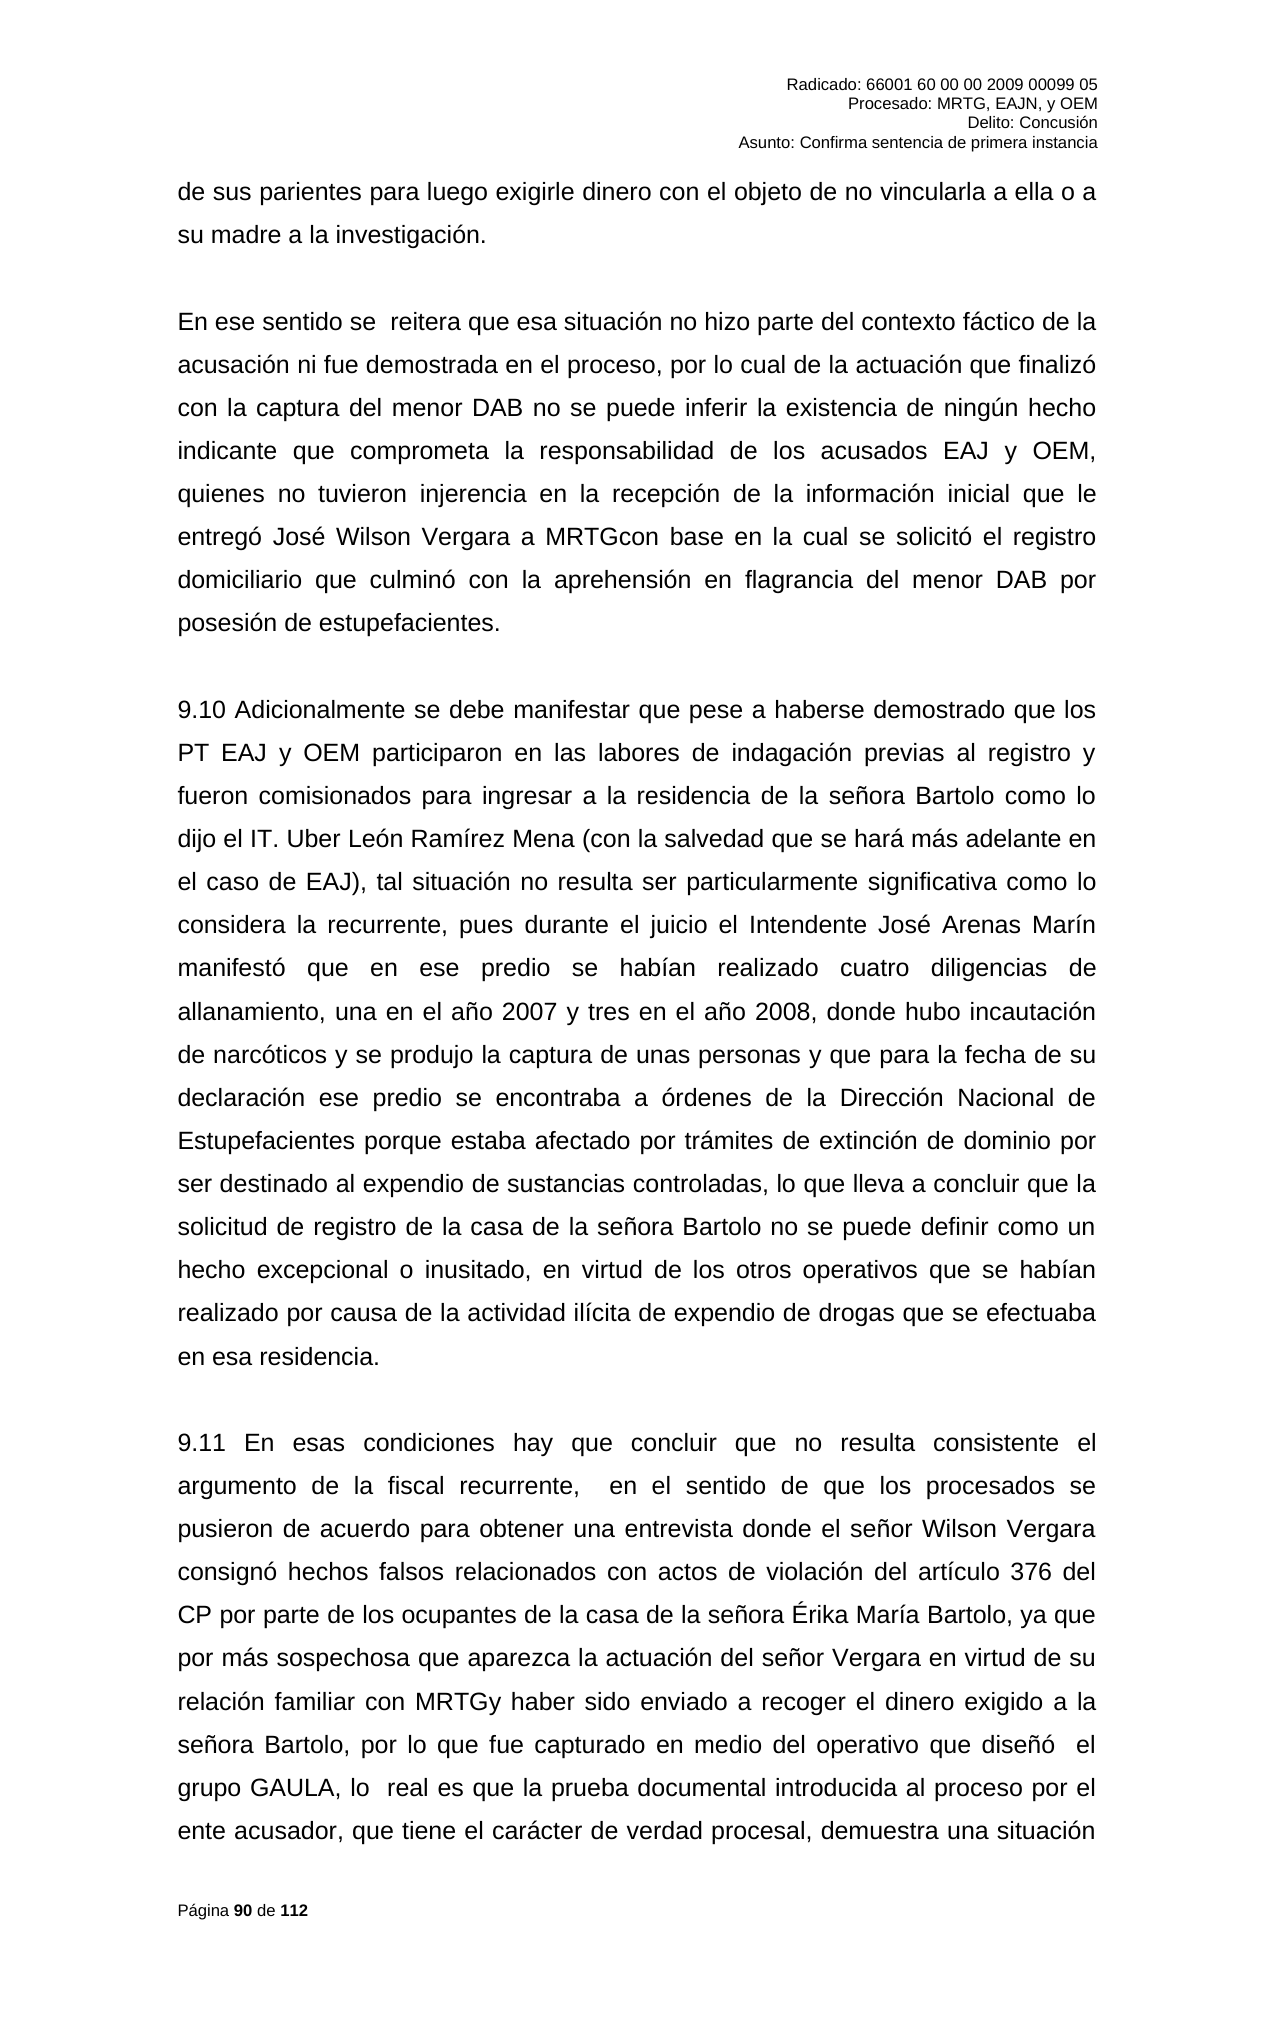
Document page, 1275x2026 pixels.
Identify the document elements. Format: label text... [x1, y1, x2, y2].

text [177, 1428, 1098, 1845]
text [177, 177, 1098, 249]
text En ese sentido se reitera que esa situación no hizo parte del contexto fáctico de la acusación ni fue demostrada en el proceso, por lo cual de la actuación que finalizó con la captura del menor DAB no se puede inferir la existencia de ningún hecho indicante que comprometa la responsabilidad de los acusados EAJ y OEM, quienes no tuvieron injerencia en la recepción de la información inicial que le entregó José Wilson Vergara a MRTGcon base en la cual se solicitó el registro domiciliario que culminó con la aprehensión en flagrancia del menor DAB por posesión de estupefacientes. [177, 307, 1098, 637]
text 9.10 Adicionalmente se debe manifestar que pese a haberse demostrado que los PT EAJ y OEM participaron en las labores de indagación previas al registro y fueron comisionados para ingresar a la residencia de la señora Bartolo como lo dijo el IT. Uber León Ramírez Mena (con la salvedad que se hará más adelante en el caso de EAJ), tal situación no resulta ser particularmente significativa como lo considera la recurrente, pues durante el juicio el Intendente José Arenas Marín manifestó que en ese predio se habían realizado cuatro diligencias de allanamiento, una en el año 2007 y tres en el año 2008, donde hubo incautación de narcóticos y se produjo la captura de unas personas y que para la fecha de su declaración ese predio se encontraba a órdenes de la Dirección Nacional de Estupefacientes porque estaba afectado por trámites de extinción de dominio por ser destinado al expendio de sustancias controladas, lo que lleva a concluir que la solicitud de registro de la casa de la señora Bartolo no se puede definir como un hecho excepcional o inusitado, en virtud de los otros operativos que se habían realizado por causa de la actividad ilícita de expendio de drogas que se efectuaba en esa residencia. [177, 695, 1098, 1370]
